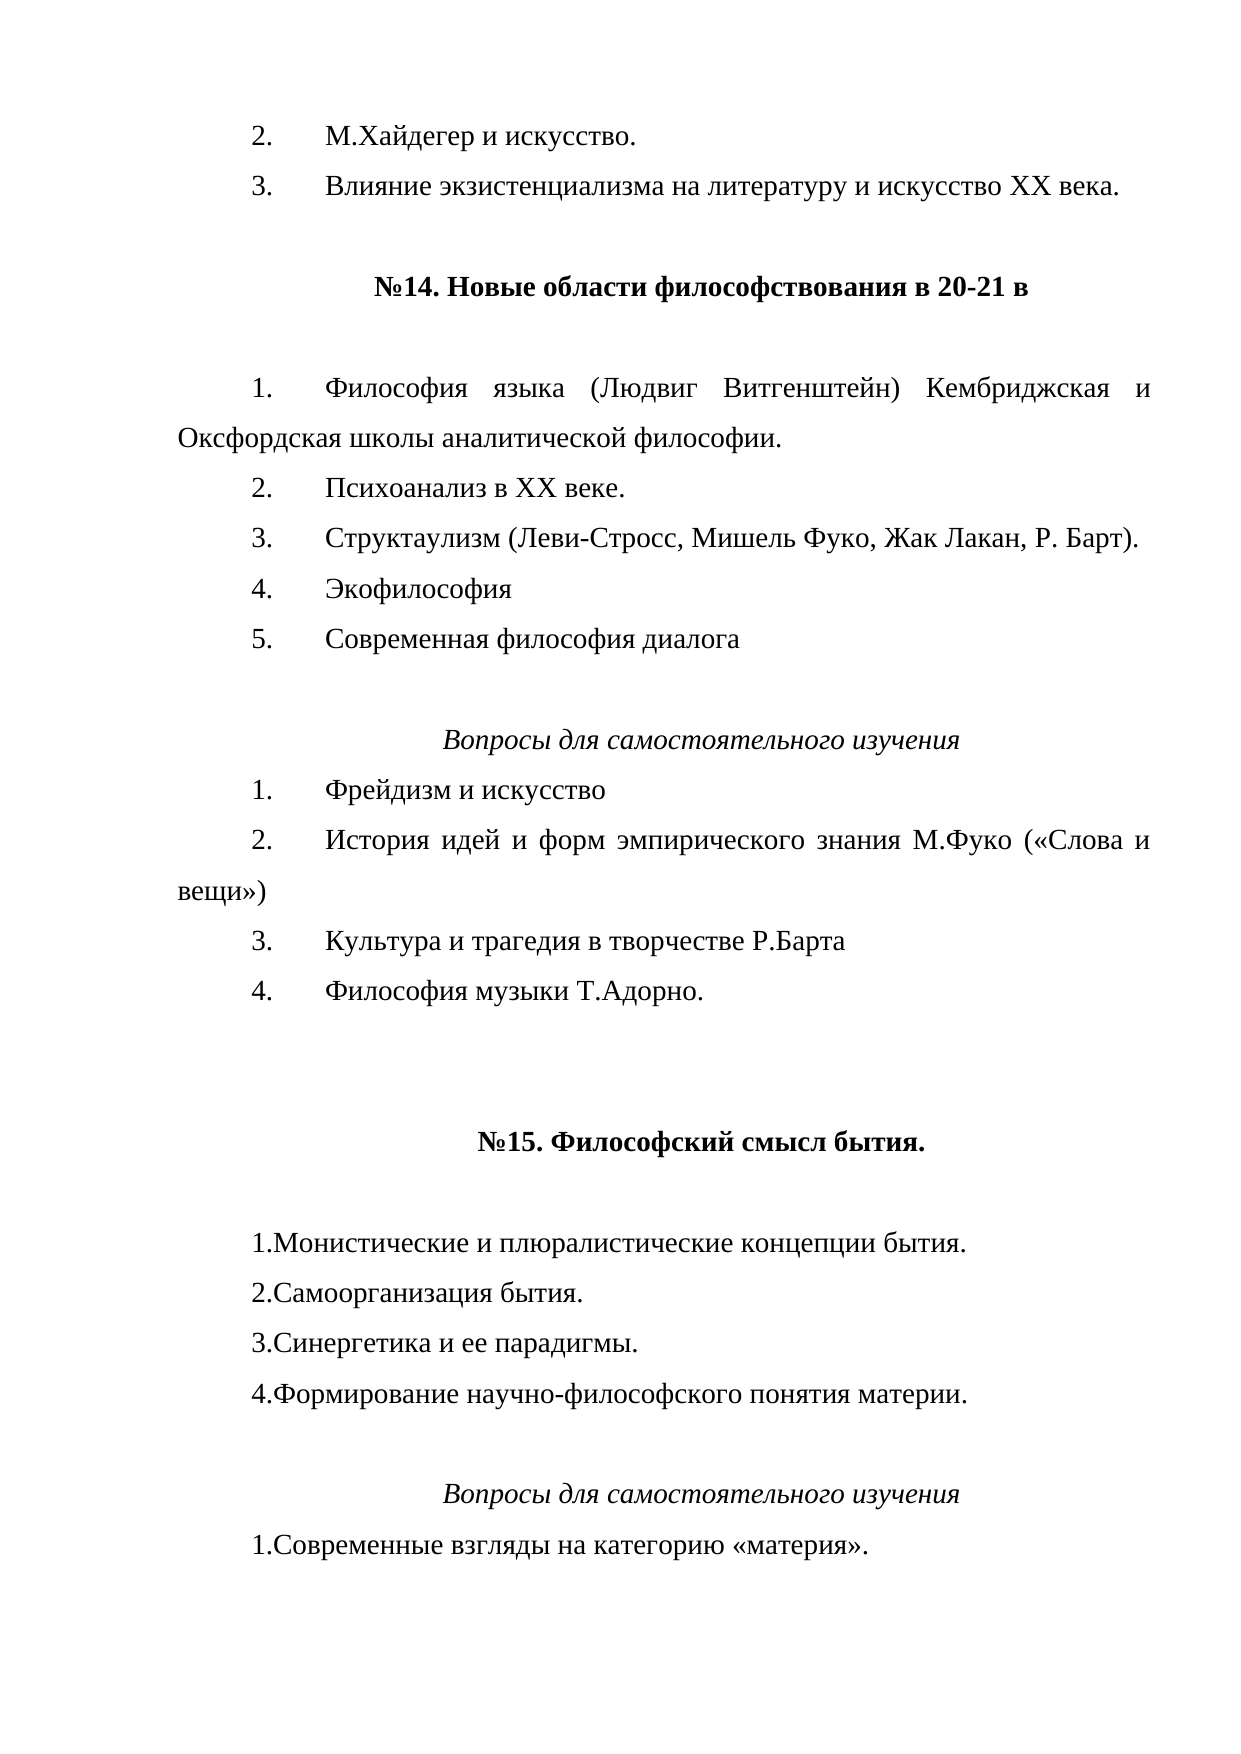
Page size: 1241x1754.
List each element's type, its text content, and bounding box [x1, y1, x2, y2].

list Философия музыки Т.Адорно. [177, 973, 1152, 1007]
text 2.Самоорганизация бытия. [177, 1275, 1152, 1309]
text 4.Формирование научно-философского понятия материи. [177, 1376, 1152, 1409]
text №15. Философский смысл бытия. [177, 1124, 1152, 1158]
list Фрейдизм и искусство [177, 772, 1152, 806]
list Философия языка (Людвиг Витгенштейн) Кембриджская и Оксфордская школы аналитической философии. [177, 370, 1152, 453]
list М.Хайдегер и искусство. [177, 118, 1152, 152]
list Культура и трагедия в творчестве Р.Барта [177, 923, 1152, 957]
text 1.Современные взгляды на категорию «материя». [177, 1527, 1152, 1560]
list Экофилософия [177, 571, 1152, 604]
text 1.Монистические и плюралистические концепции бытия. [177, 1225, 1152, 1258]
text Вопросы для самостоятельного изучения [177, 1477, 1152, 1510]
list Современная философия диалога [177, 621, 1152, 655]
text №14. Новые области философствования в 20-21 в [177, 269, 1152, 303]
list Структаулизм (Леви-Стросс, Мишель Фуко, Жак Лакан, Р. Барт). [177, 521, 1152, 554]
list Психоанализ в XX веке. [177, 470, 1152, 504]
list История идей и форм эмпирического знания М.Фуко («Слова и вещи») [177, 822, 1152, 906]
text 3.Синергетика и ее парадигмы. [177, 1326, 1152, 1359]
text Вопросы для самостоятельного изучения [177, 722, 1152, 755]
list Влияние экзистенциализма на литературу и искусство XX века. [177, 168, 1152, 202]
